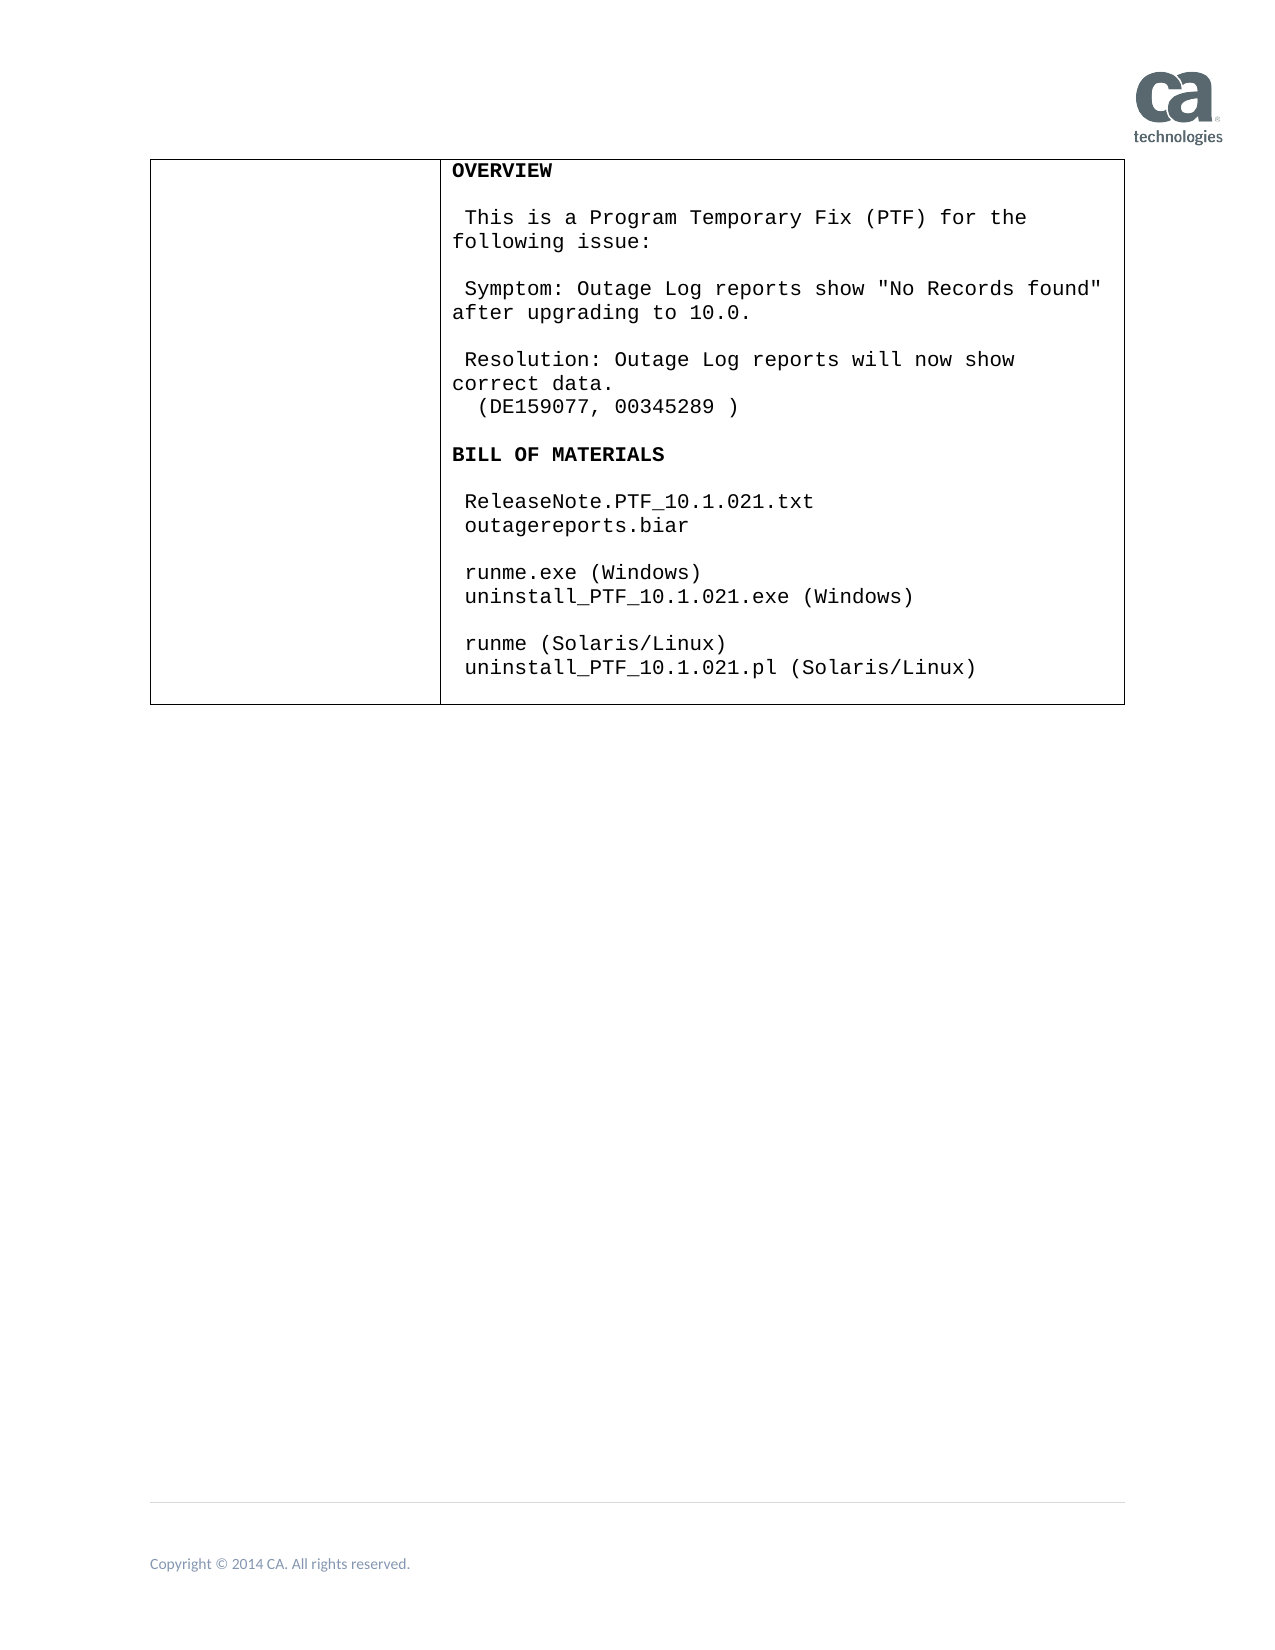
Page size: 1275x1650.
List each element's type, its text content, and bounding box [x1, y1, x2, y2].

picture [1130, 66, 1225, 147]
table_cell [151, 160, 440, 704]
